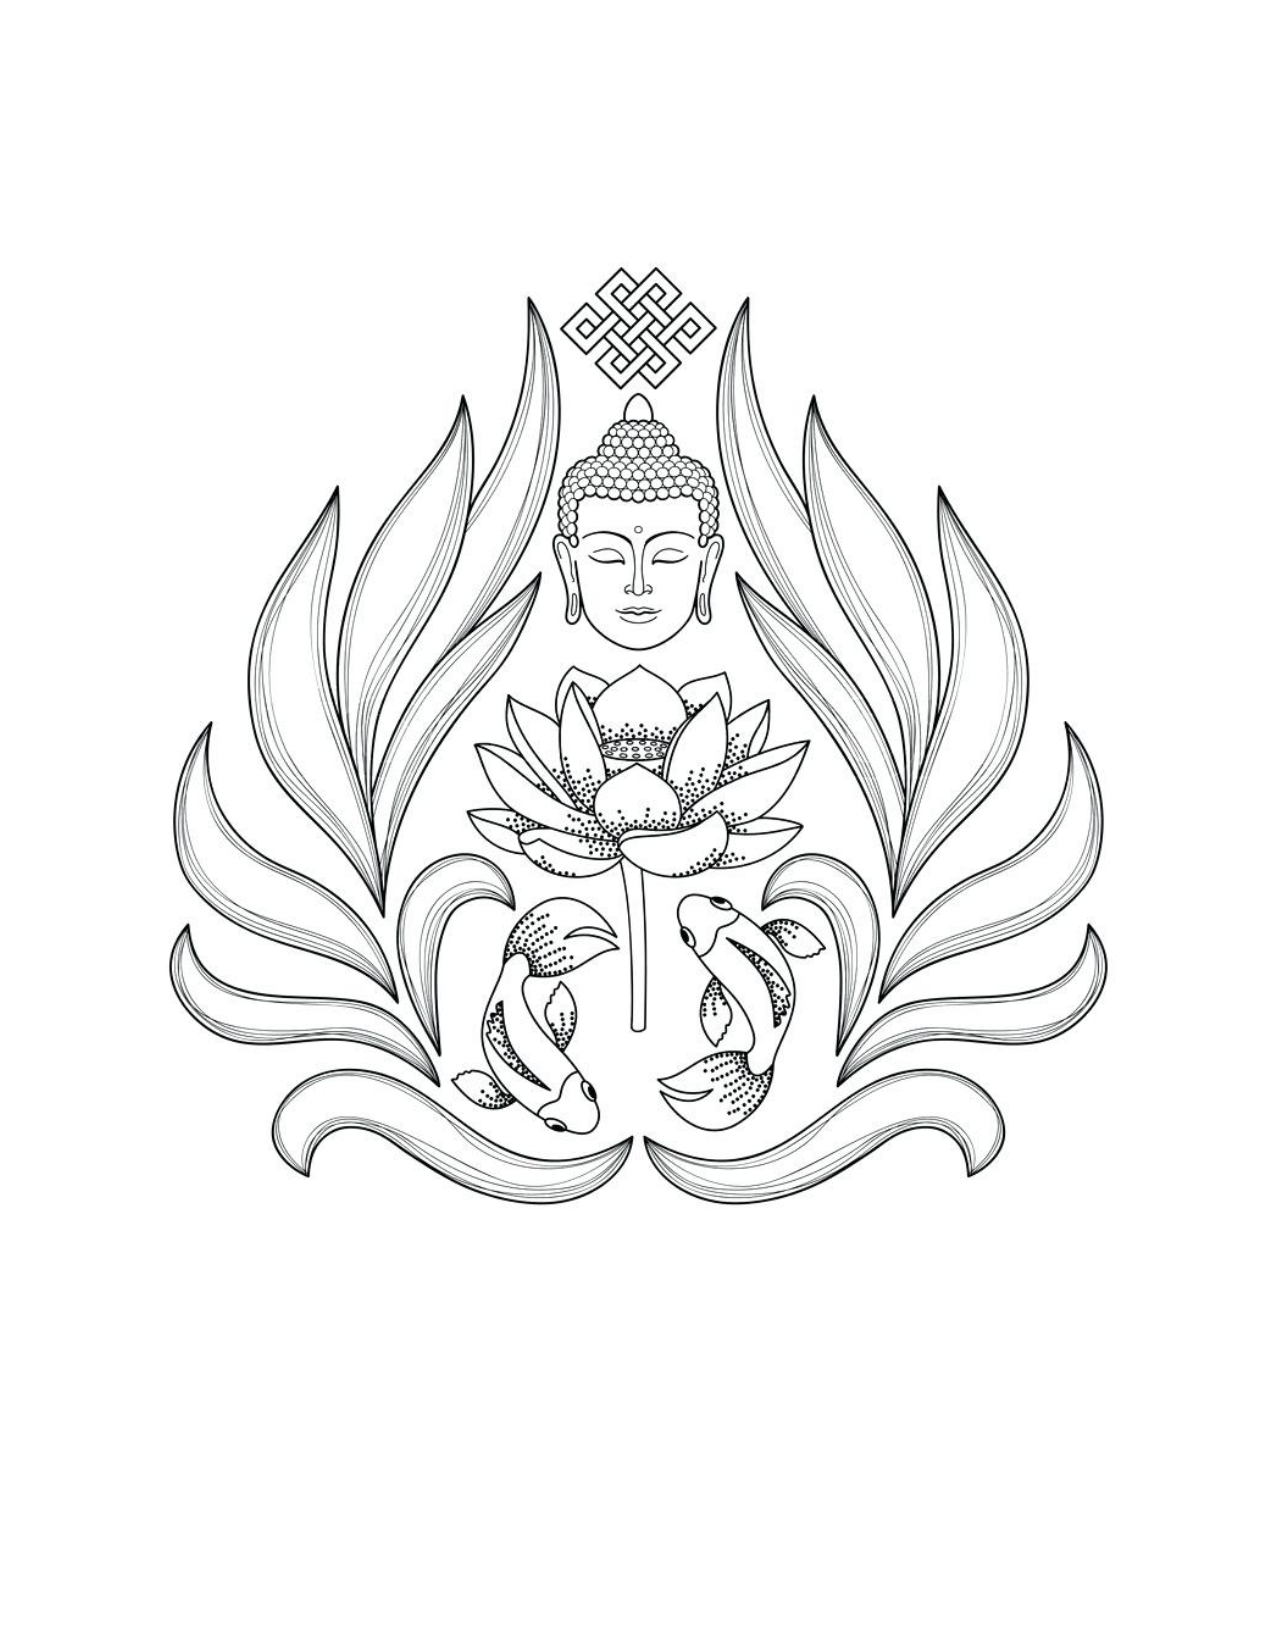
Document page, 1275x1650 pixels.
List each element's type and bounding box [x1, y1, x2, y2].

picture [150, 243, 1125, 1219]
